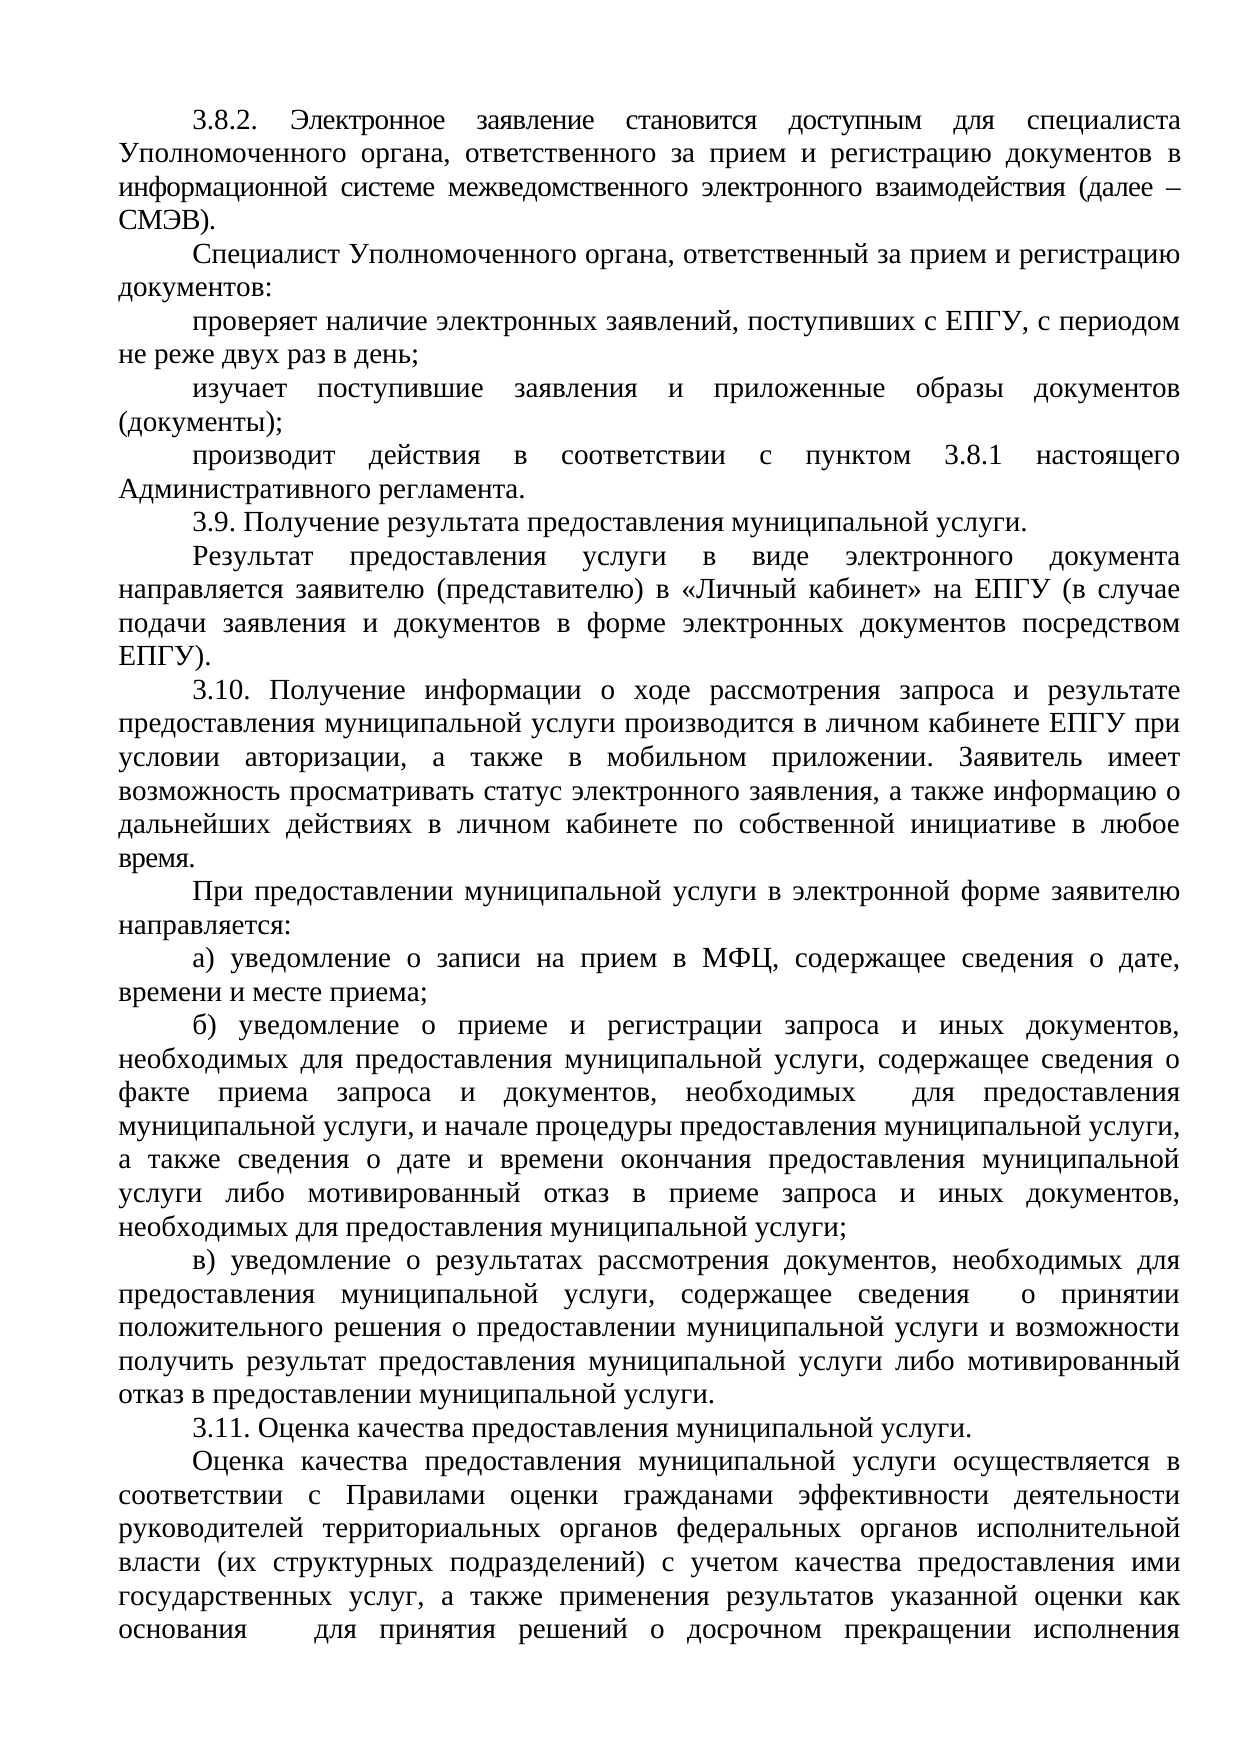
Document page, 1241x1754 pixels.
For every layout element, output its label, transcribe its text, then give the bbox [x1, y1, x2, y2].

text изучает поступившие заявления и приложенные образы документов (документы); [118, 370, 1181, 437]
text в) уведомление о результатах рассмотрения документов, необходимых для предоставления муниципальной услуги, содержащее сведения о принятии положительного решения о предоставлении муниципальной услуги и возможности получить результат предоставления муниципальной услуги либо мотивированный отказ в предоставлении муниципальной услуги. [118, 1242, 1181, 1410]
text 3.9. Получение результата предоставления муниципальной услуги. [118, 504, 1181, 538]
text проверяет наличие электронных заявлений, поступивших с ЕПГУ, с периодом не реже двух раз в день; [118, 303, 1181, 370]
text производит действия в соответствии с пунктом 3.8.1 настоящего Административного регламента. [118, 437, 1181, 504]
text При предоставлении муниципальной услуги в электронной форме заявителю направляется: [118, 873, 1181, 940]
text Специалист Уполномоченного органа, ответственный за прием и регистрацию документов: [118, 236, 1181, 303]
text 3.8.2. Электронное заявление становится доступным для специалиста Уполномоченного органа, ответственного за прием и регистрацию документов в информационной системе межведомственного электронного взаимодействия (далее – СМЭВ). [118, 102, 1181, 236]
text а) уведомление о записи на прием в МФЦ, содержащее сведения о дате, времени и месте приема; [118, 940, 1181, 1007]
text б) уведомление о приеме и регистрации запроса и иных документов, необходимых для предоставления муниципальной услуги, содержащее сведения о факте приема запроса и документов, необходимых для предоставления муниципальной услуги, и начале процедуры предоставления муниципальной услуги, а также сведения о дате и времени окончания предоставления муниципальной услуги либо мотивированный отказ в приеме запроса и иных документов, необходимых для предоставления муниципальной услуги; [118, 1007, 1181, 1242]
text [118, 1443, 1181, 1645]
text Результат предоставления услуги в виде электронного документа направляется заявителю (представителю) в «Личный кабинет» на ЕПГУ (в случае подачи заявления и документов в форме электронных документов посредством ЕПГУ). [118, 538, 1181, 672]
text 3.10. Получение информации о ходе рассмотрения запроса и результате предоставления муниципальной услуги производится в личном кабинете ЕПГУ при условии авторизации, а также в мобильном приложении. Заявитель имеет возможность просматривать статус электронного заявления, а также информацию о дальнейших действиях в личном кабинете по собственной инициативе в любое время. [118, 672, 1181, 873]
text 3.11. Оценка качества предоставления муниципальной услуги. [118, 1410, 1181, 1443]
